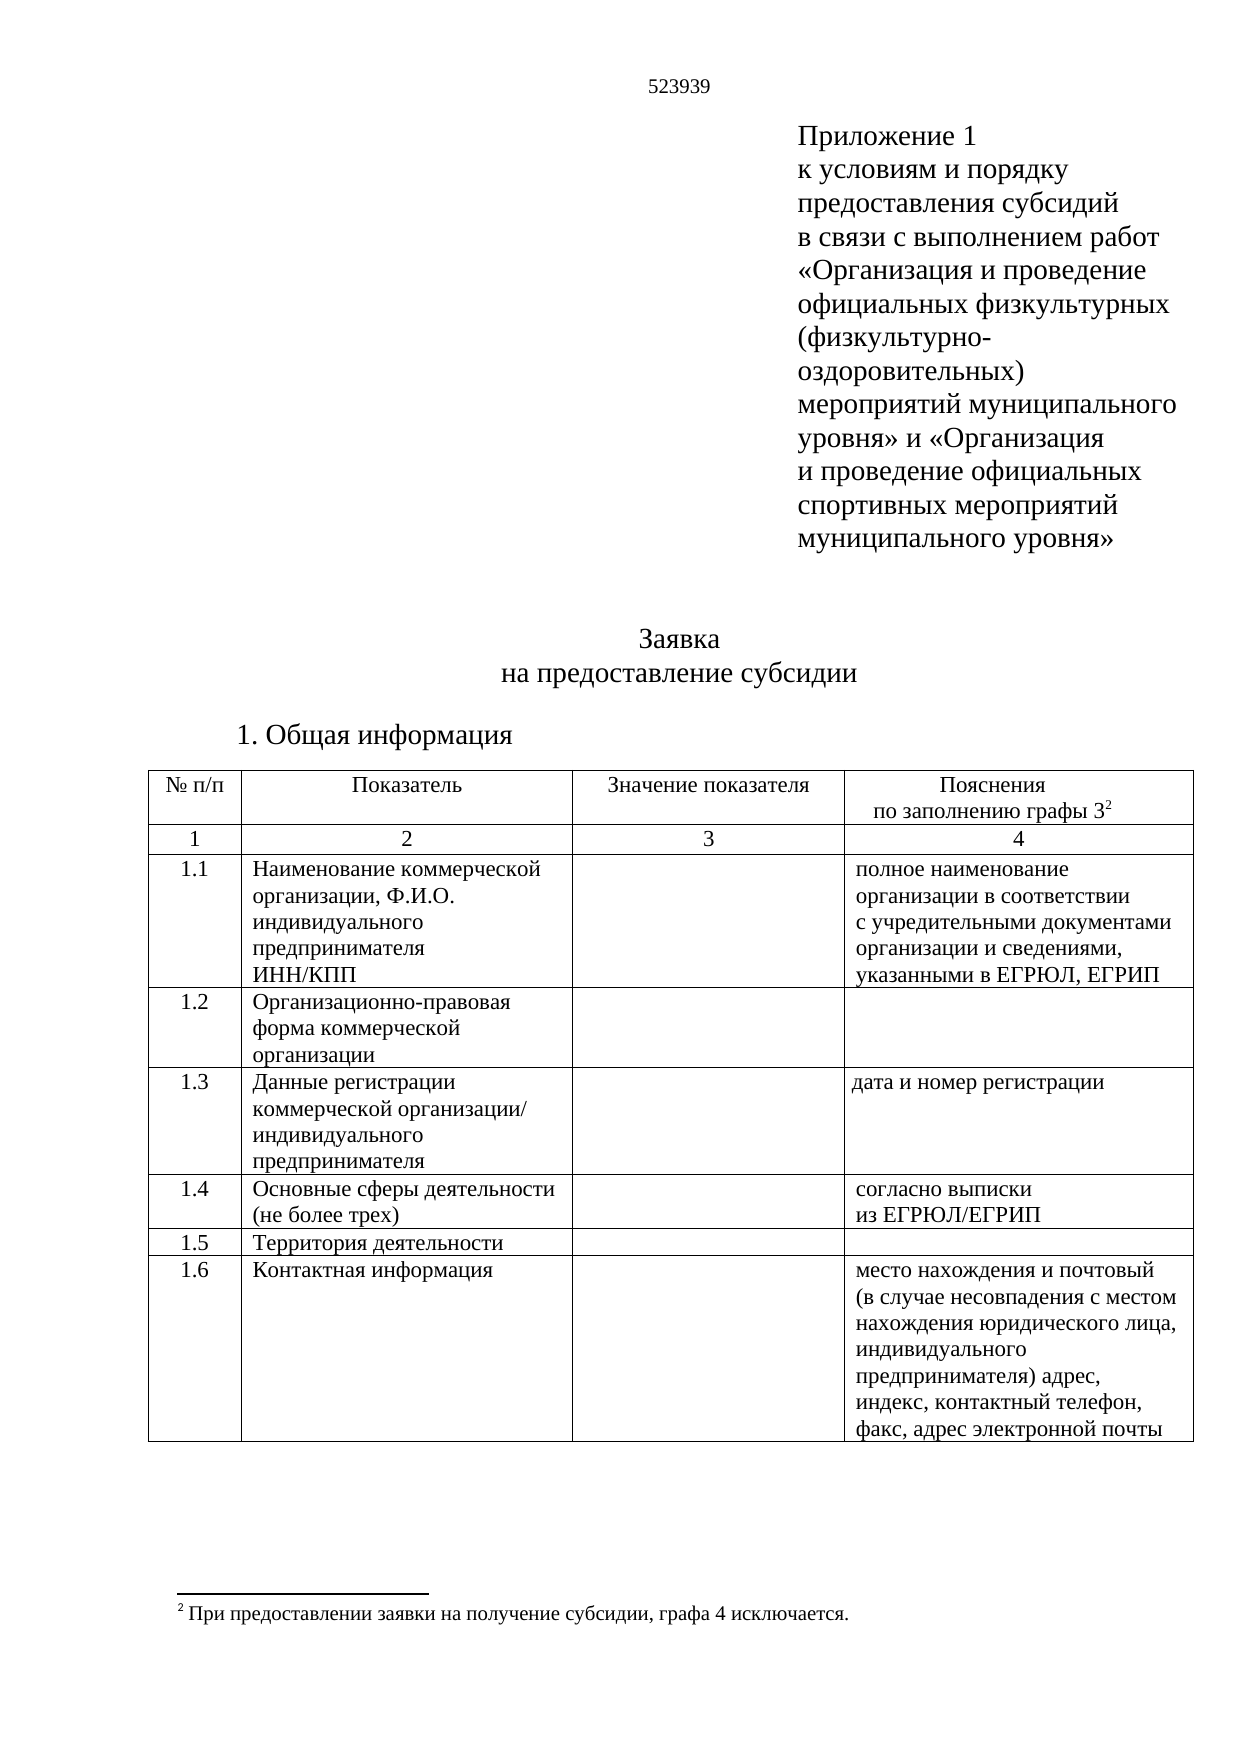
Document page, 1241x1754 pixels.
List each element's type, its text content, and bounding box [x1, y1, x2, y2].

text мероприятий муниципального уровня» и «Организация [797, 386, 1181, 453]
table_cell 1.6 [149, 1256, 241, 1441]
table_cell Территория деятельности [242, 1229, 572, 1255]
table_cell Наименование коммерческой организации, Ф.И.О. индивидуального предпринимателя ИНН/КПП [242, 855, 572, 987]
table_cell № п/п [149, 771, 241, 823]
text Заявка [177, 621, 1181, 655]
text предоставления субсидий [797, 185, 1181, 219]
text в связи с выполнением работ [797, 219, 1181, 252]
table_cell 3 [573, 825, 844, 854]
text к условиям и порядку [797, 152, 1181, 185]
table_cell 1.5 [149, 1229, 241, 1255]
text (физкультурно- [797, 319, 1181, 353]
table_cell Показатель [242, 771, 572, 823]
table_cell 4 [845, 825, 1193, 854]
table_cell [573, 1256, 844, 1441]
table_cell 1.2 [149, 988, 241, 1067]
table_cell [573, 855, 844, 987]
table_cell Основные сферы деятельности (не более трех) [242, 1175, 572, 1227]
text оздоровительных) [797, 353, 1181, 386]
text «Организация и проведение [797, 252, 1181, 286]
text официальных физкультурных [797, 286, 1181, 319]
table_cell [845, 1229, 1193, 1255]
table_cell согласно выписки из ЕГРЮЛ/ЕГРИП [845, 1175, 1193, 1227]
table_cell [573, 1175, 844, 1227]
table_cell Данные регистрации коммерческой организации/ индивидуального предпринимателя [242, 1068, 572, 1174]
table_cell Организационно-правовая форма коммерческой организации [242, 988, 572, 1067]
table_cell место нахождения и почтовый (в случае несовпадения с местом нахождения юридического лица, индивидуального предпринимателя) адрес, индекс, контактный телефон, факс, адрес электронной почты [845, 1256, 1193, 1441]
table_cell [573, 1229, 844, 1255]
table_cell 1.3 [149, 1068, 241, 1174]
table_cell Контактная информация [242, 1256, 572, 1441]
table_cell полное наименование организации в соответствии с учредительными документами организации и сведениями, указанными в ЕГРЮЛ, ЕГРИП [845, 855, 1193, 987]
table_cell 1.4 [149, 1175, 241, 1227]
text Приложение 1 [797, 118, 1181, 152]
table_cell Значение показателя [573, 771, 844, 823]
text спортивных мероприятий [797, 487, 1181, 521]
table_cell 2 [242, 825, 572, 854]
table_cell [573, 988, 844, 1067]
table_cell 1.1 [149, 855, 241, 987]
text и проведение официальных [797, 453, 1181, 487]
table_cell [573, 1068, 844, 1174]
table_cell дата и номер регистрации [845, 1068, 1193, 1174]
text на предоставление субсидии [177, 655, 1181, 688]
table_header 1. Общая информация [148, 717, 1193, 770]
table_cell Пояснения по заполнению графы 3 [845, 771, 1193, 823]
table_cell 1 [149, 825, 241, 854]
text муниципального уровня» [797, 521, 1181, 554]
table_cell [845, 988, 1193, 1067]
